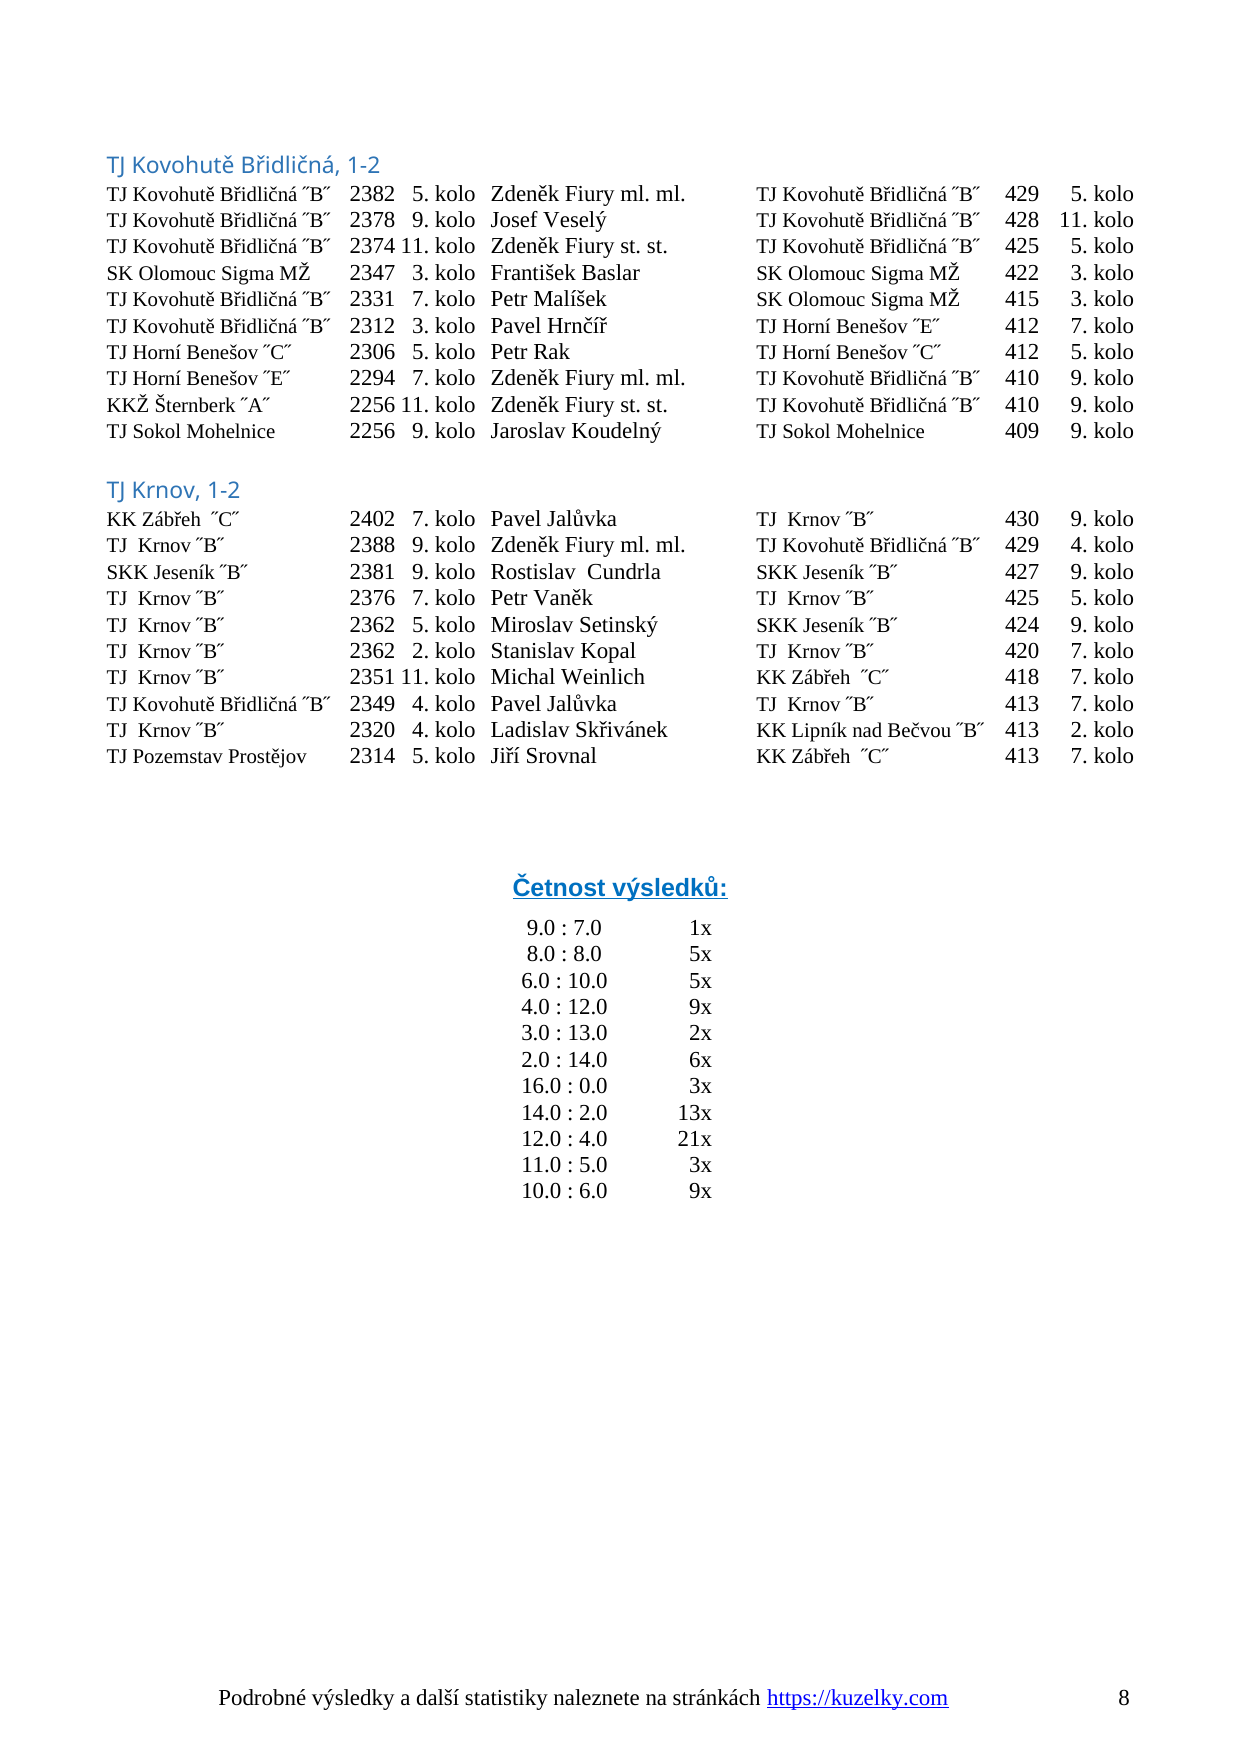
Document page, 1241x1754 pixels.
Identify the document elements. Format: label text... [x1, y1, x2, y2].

text TJ Kovohutě Břidličná ˝B˝ 2378 9. kolo Josef Veselý TJ Kovohutě Břidličná ˝B˝ 428 11. kolo [106, 206, 1134, 233]
text TJ Pozemstav Prostějov 2314 5. kolo Jiří Srovnal KK Zábřeh ˝C˝ 413 7. kolo [106, 742, 1134, 769]
text 8.0 : 8.0 5x [106, 940, 1134, 967]
text 3.0 : 13.0 2x [106, 1019, 1134, 1046]
text TJ Kovohutě Břidličná ˝B˝ 2382 5. kolo Zdeněk Fiury ml. ml. TJ Kovohutě Břidličná ˝B˝ 429 5. kolo [106, 180, 1134, 206]
text TJ Krnov ˝B˝ 2320 4. kolo Ladislav Skřivánek KK Lipník nad Bečvou ˝B˝ 413 2. kolo [106, 716, 1134, 742]
text 6.0 : 10.0 5x [106, 967, 1134, 993]
text TJ Kovohutě Břidličná ˝B˝ 2312 3. kolo Pavel Hrnčíř TJ Horní Benešov ˝E˝ 412 7. kolo [106, 312, 1134, 338]
text SK Olomouc Sigma MŽ 2347 3. kolo František Baslar SK Olomouc Sigma MŽ 422 3. kolo [106, 259, 1134, 285]
text TJ Krnov ˝B˝ 2362 5. kolo Miroslav Setinský SKK Jeseník ˝B˝ 424 9. kolo [106, 611, 1134, 637]
text 14.0 : 2.0 13x [106, 1098, 1134, 1125]
text TJ Horní Benešov ˝C˝ 2306 5. kolo Petr Rak TJ Horní Benešov ˝C˝ 412 5. kolo [106, 338, 1134, 364]
text 9.0 : 7.0 1x [106, 914, 1134, 940]
subtitle TJ Krnov, 1-2 [106, 474, 1134, 505]
text Četnost výsledků: [94, 873, 1145, 902]
text 12.0 : 4.0 21x [106, 1125, 1134, 1151]
text KKŽ Šternberk ˝A˝ 2256 11. kolo Zdeněk Fiury st. st. TJ Kovohutě Břidličná ˝B˝ 410 9. kolo [106, 391, 1134, 417]
text 2.0 : 14.0 6x [106, 1046, 1134, 1072]
text TJ Krnov ˝B˝ 2351 11. kolo Michal Weinlich KK Zábřeh ˝C˝ 418 7. kolo [106, 663, 1134, 690]
text 16.0 : 0.0 3x [106, 1072, 1134, 1098]
text SKK Jeseník ˝B˝ 2381 9. kolo Rostislav Cundrla SKK Jeseník ˝B˝ 427 9. kolo [106, 558, 1134, 584]
text TJ Kovohutě Břidličná ˝B˝ 2349 4. kolo Pavel Jalůvka TJ Krnov ˝B˝ 413 7. kolo [106, 690, 1134, 716]
text TJ Kovohutě Břidličná ˝B˝ 2331 7. kolo Petr Malíšek SK Olomouc Sigma MŽ 415 3. kolo [106, 285, 1134, 312]
text TJ Krnov ˝B˝ 2376 7. kolo Petr Vaněk TJ Krnov ˝B˝ 425 5. kolo [106, 584, 1134, 611]
text 10.0 : 6.0 9x [106, 1178, 1134, 1204]
text TJ Sokol Mohelnice 2256 9. kolo Jaroslav Koudelný TJ Sokol Mohelnice 409 9. kolo [106, 417, 1134, 443]
subtitle TJ Kovohutě Břidličná, 1-2 [106, 149, 1134, 180]
text TJ Horní Benešov ˝E˝ 2294 7. kolo Zdeněk Fiury ml. ml. TJ Kovohutě Břidličná ˝B˝ 410 9. kolo [106, 364, 1134, 391]
text TJ Krnov ˝B˝ 2388 9. kolo Zdeněk Fiury ml. ml. TJ Kovohutě Břidličná ˝B˝ 429 4. kolo [106, 532, 1134, 558]
text TJ Krnov ˝B˝ 2362 2. kolo Stanislav Kopal TJ Krnov ˝B˝ 420 7. kolo [106, 637, 1134, 663]
text KK Zábřeh ˝C˝ 2402 7. kolo Pavel Jalůvka TJ Krnov ˝B˝ 430 9. kolo [106, 505, 1134, 532]
text 11.0 : 5.0 3x [106, 1151, 1134, 1178]
text 4.0 : 12.0 9x [106, 993, 1134, 1019]
text TJ Kovohutě Břidličná ˝B˝ 2374 11. kolo Zdeněk Fiury st. st. TJ Kovohutě Břidličná ˝B˝ 425 5. kolo [106, 233, 1134, 259]
